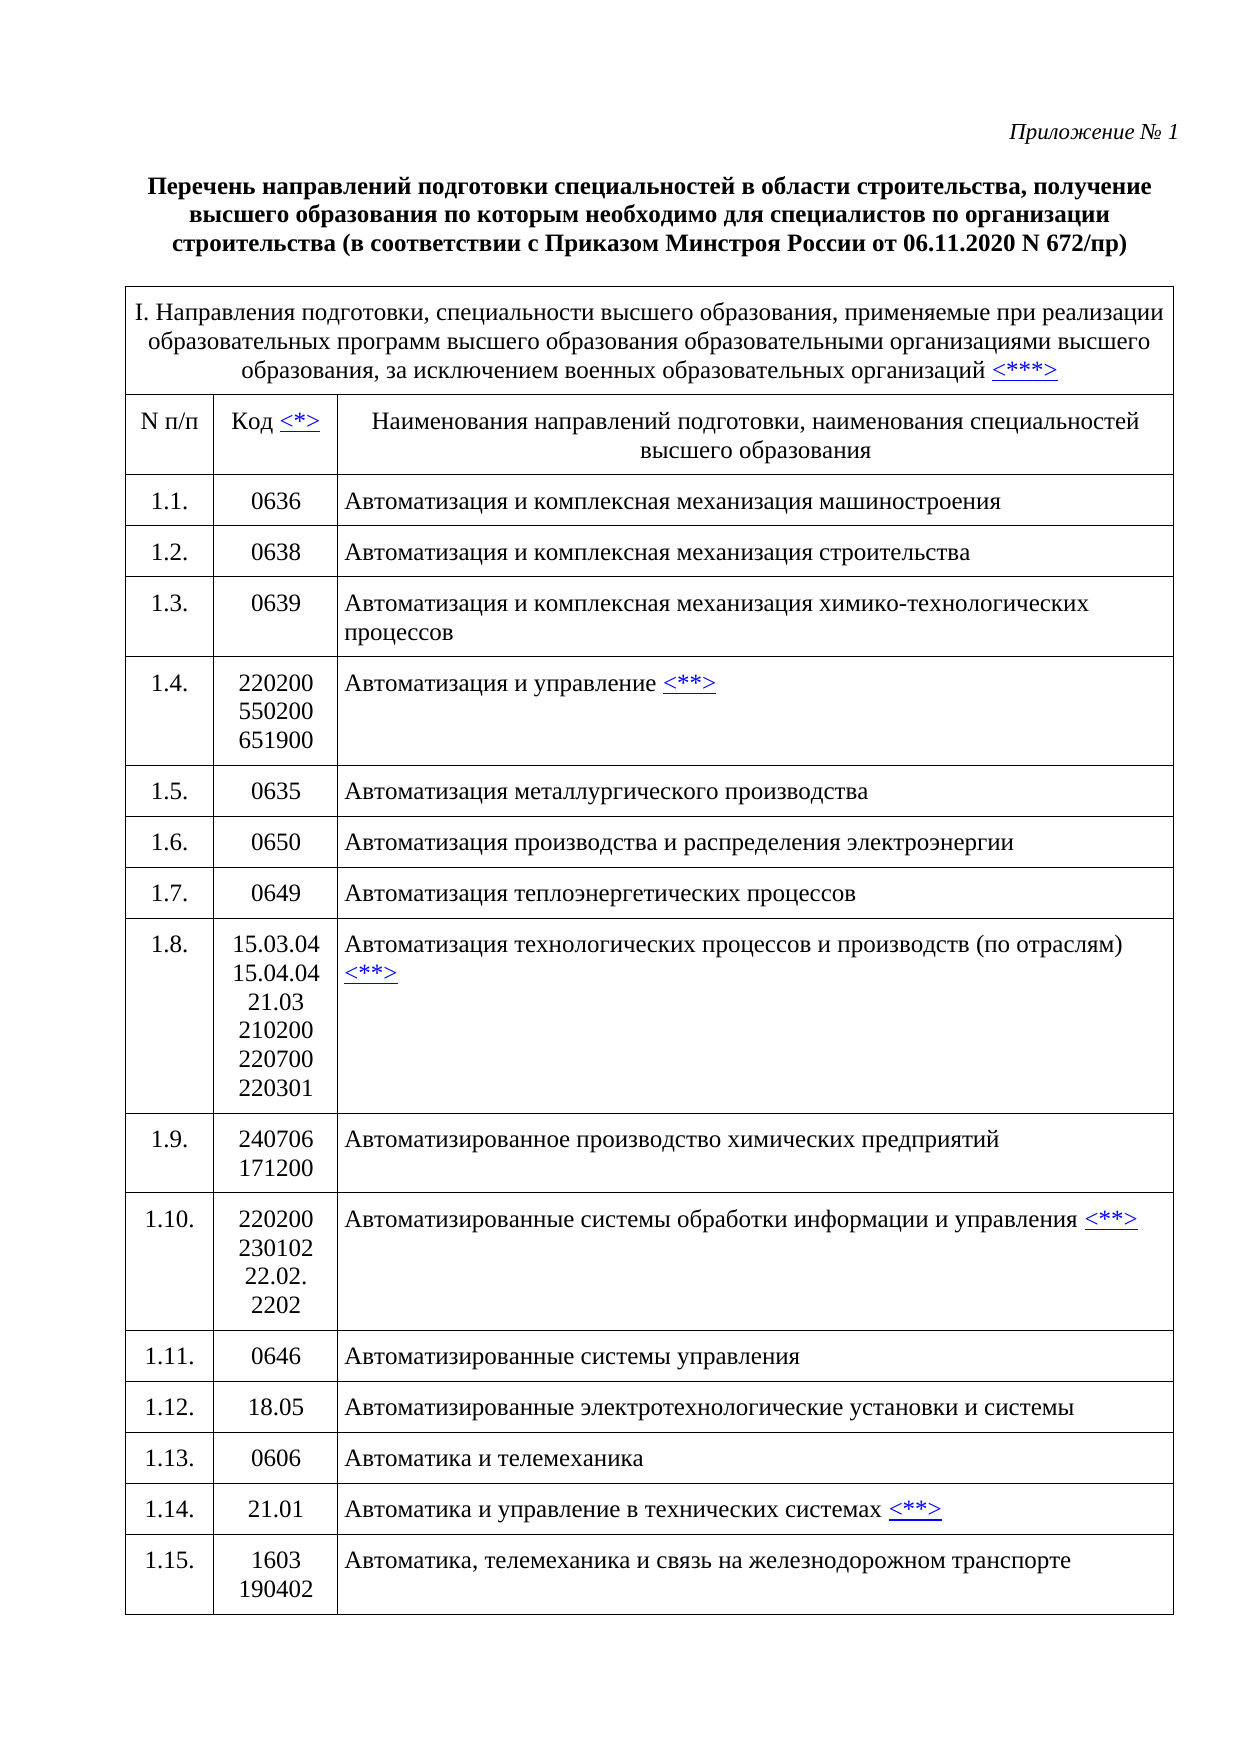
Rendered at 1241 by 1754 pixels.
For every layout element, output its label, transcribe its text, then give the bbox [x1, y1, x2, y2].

table_cell Автоматизированные системы обработки информации и управления <**> [338, 1193, 1173, 1329]
table_cell 1.15. [126, 1535, 213, 1613]
table_cell 0638 [214, 526, 337, 576]
table_cell Наименования направлений подготовки, наименования специальностей высшего образования [338, 395, 1173, 474]
text Приложение № 1 [118, 118, 1181, 144]
table_cell Автоматизация и комплексная механизация машиностроения [338, 475, 1173, 525]
table_cell N п/п [126, 395, 213, 474]
table_cell 0639 [214, 577, 337, 656]
table_cell Автоматизация теплоэнергетических процессов [338, 868, 1173, 918]
table_cell 15.03.04 15.04.04 21.03 210200 220700 220301 [214, 919, 337, 1112]
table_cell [214, 1535, 337, 1613]
table_cell 18.05 [214, 1382, 337, 1432]
table_cell 0636 [214, 475, 337, 525]
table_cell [338, 1535, 1173, 1613]
table_cell 0606 [214, 1433, 337, 1483]
table_cell Автоматизация и управление <**> [338, 657, 1173, 764]
table_cell 1.6. [126, 817, 213, 867]
table_cell Автоматизация технологических процессов и производств (по отраслям) <**> [338, 919, 1173, 1112]
table_cell 21.01 [214, 1484, 337, 1534]
table_cell Автоматика и телемеханика [338, 1433, 1173, 1483]
table_cell 1.9. [126, 1114, 213, 1192]
table_cell 1.2. [126, 526, 213, 576]
table_cell 1.5. [126, 766, 213, 816]
table_cell 1.12. [126, 1382, 213, 1432]
table_cell Автоматизация и комплексная механизация строительства [338, 526, 1173, 576]
table_cell 1.4. [126, 657, 213, 764]
table_cell 1.8. [126, 919, 213, 1112]
table_cell 0635 [214, 766, 337, 816]
table_cell 220200 550200 651900 [214, 657, 337, 764]
table_header I. Направления подготовки, специальности высшего образования, применяемые при реализации образовательных программ высшего образования образовательными организациями высшего образования, за исключением военных образовательных организаций <***> [126, 287, 1173, 394]
table_cell 0650 [214, 817, 337, 867]
table_cell 0646 [214, 1331, 337, 1381]
table_cell Автоматизированное производство химических предприятий [338, 1114, 1173, 1192]
table_cell Автоматизация металлургического производства [338, 766, 1173, 816]
table_cell 220200 230102 22.02. 2202 [214, 1193, 337, 1329]
table_cell 1.14. [126, 1484, 213, 1534]
table_cell 1.11. [126, 1331, 213, 1381]
table_cell Автоматизация и комплексная механизация химико-технологических процессов [338, 577, 1173, 656]
table_cell 1.13. [126, 1433, 213, 1483]
table_cell Автоматизированные системы управления [338, 1331, 1173, 1381]
table_cell 1.1. [126, 475, 213, 525]
table_cell 1.3. [126, 577, 213, 656]
table_cell Автоматика и управление в технических системах <**> [338, 1484, 1173, 1534]
table_cell 240706 171200 [214, 1114, 337, 1192]
table_cell 1.7. [126, 868, 213, 918]
table_cell 0649 [214, 868, 337, 918]
text Перечень направлений подготовки специальностей в области строительства, получение высшего образования по которым необходимо для специалистов по организации строительства (в соответствии с Приказом Минстроя России от 06.11.2020 N 672/пр) [118, 171, 1181, 257]
table_cell Автоматизация производства и распределения электроэнергии [338, 817, 1173, 867]
table_cell Автоматизированные электротехнологические установки и системы [338, 1382, 1173, 1432]
table_cell 1.10. [126, 1193, 213, 1329]
table_cell Код <*> [214, 395, 337, 474]
